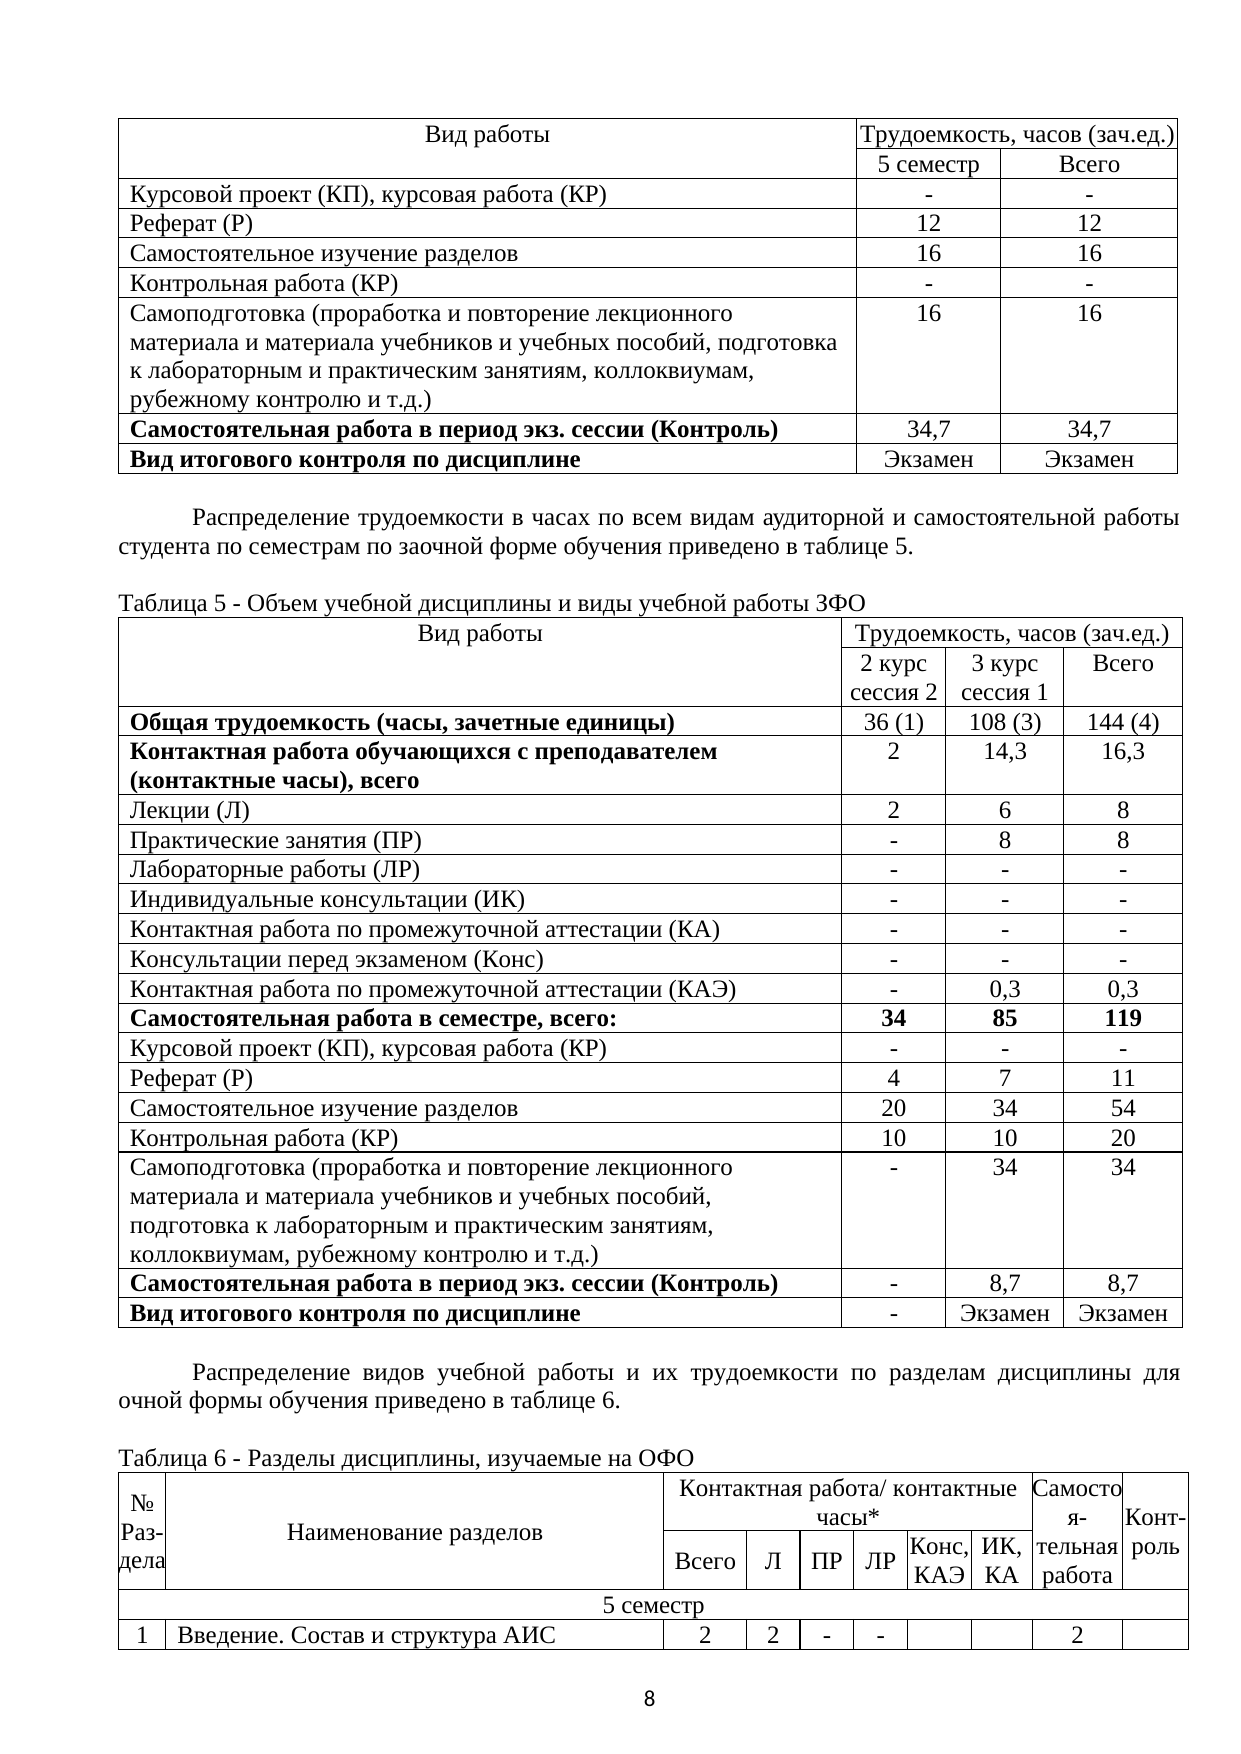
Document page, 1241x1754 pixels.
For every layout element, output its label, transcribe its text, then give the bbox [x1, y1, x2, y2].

table_cell - [842, 914, 945, 943]
table_cell 0,3 [1064, 974, 1182, 1002]
table_cell - [946, 914, 1063, 943]
table_cell - [842, 825, 945, 853]
table_cell Реферат (Р) [119, 209, 856, 237]
table_cell - [842, 1269, 945, 1297]
table_cell - [801, 1620, 853, 1648]
table_cell ПР [801, 1531, 853, 1589]
table_cell 12 [857, 209, 1000, 237]
table_header Самостоя-тельная работа [1033, 1473, 1122, 1589]
table_cell Вид итогового контроля по дисциплине [119, 1298, 841, 1327]
table_cell Контактная работа по промежуточной аттестации (КАЭ) [119, 974, 841, 1002]
table_cell 34 [1064, 1153, 1182, 1267]
table_cell 8 [1064, 795, 1182, 824]
table_cell 12 [1001, 209, 1177, 237]
table_cell 8 [946, 825, 1063, 853]
table_cell Курсовой проект (КП), курсовая работа (КР) [119, 1033, 841, 1062]
table_cell Всего [664, 1531, 746, 1589]
table_cell Практические занятия (ПР) [119, 825, 841, 853]
table_cell - [842, 1298, 945, 1327]
table_cell - [842, 944, 945, 973]
table_cell ЛР [854, 1531, 907, 1589]
table_cell 108 (3) [946, 707, 1063, 735]
table_cell 85 [946, 1004, 1063, 1032]
table_cell 8,7 [1064, 1269, 1182, 1297]
table_header № Раз-дела [119, 1473, 165, 1589]
table_cell Самостоятельная работа в период экз. сессии (Контроль) [119, 414, 856, 443]
table_cell - [946, 1033, 1063, 1062]
text Таблица 5 - Объем учебной дисциплины и виды учебной работы ЗФО [118, 588, 1181, 617]
table_cell 34,7 [857, 414, 1000, 443]
table_cell 16 [1001, 298, 1177, 413]
table_cell Экзамен [1064, 1298, 1182, 1327]
table_cell Всего [1064, 648, 1182, 706]
table_cell 34 [946, 1093, 1063, 1122]
text Распределение видов учебной работы и их трудоемкости по разделам дисциплины для очной формы обучения приведено в таблице 6. [118, 1357, 1181, 1414]
table_cell Самоподготовка (проработка и повторение лекционного материала и материала учебников и учебных пособий, подготовка к лабораторным и практическим занятиям, коллоквиумам, рубежному контролю и т.д.) [119, 298, 856, 413]
table_cell Реферат (Р) [119, 1063, 841, 1092]
table_cell 20 [842, 1093, 945, 1122]
table_cell 34,7 [1001, 414, 1177, 443]
table_cell - [946, 855, 1063, 883]
table_cell Экзамен [1001, 444, 1177, 472]
table_cell Контактная работа обучающихся с преподавателем (контактные часы), всего [119, 736, 841, 794]
table_cell 10 [842, 1123, 945, 1151]
table_cell 0,3 [946, 974, 1063, 1002]
table_cell 16 [857, 238, 1000, 267]
table_cell 3 курс сессия 1 [946, 648, 1063, 706]
table_cell 14,3 [946, 736, 1063, 794]
table_cell Индивидуальные консультации (ИК) [119, 884, 841, 913]
table_cell 7 [946, 1063, 1063, 1092]
table_cell Консультации перед экзаменом (Конс) [119, 944, 841, 973]
table_cell Л [747, 1531, 799, 1589]
table_cell - [842, 974, 945, 1002]
table_cell Самостоятельная работа в период экз. сессии (Контроль) [119, 1269, 841, 1297]
table_cell 36 (1) [842, 707, 945, 735]
table_cell - [842, 855, 945, 883]
table_header Трудоемкость, часов (зач.ед.) [842, 618, 1182, 647]
table_cell - [842, 1033, 945, 1062]
table_cell - [1064, 884, 1182, 913]
table_cell - [1064, 944, 1182, 973]
table_cell Общая трудоемкость (часы, зачетные единицы) [119, 707, 841, 735]
table_cell 16,3 [1064, 736, 1182, 794]
table_cell - [854, 1620, 907, 1648]
table_header Вид работы [119, 119, 856, 178]
table_cell 4 [842, 1063, 945, 1092]
table_cell - [842, 884, 945, 913]
table_cell [972, 1620, 1032, 1648]
table_cell 8 [1064, 825, 1182, 853]
table_cell - [1001, 179, 1177, 207]
table_cell - [857, 179, 1000, 207]
table_cell 2 [664, 1620, 746, 1648]
text Таблица 6 - Разделы дисциплины, изучаемые на ОФО [118, 1443, 1181, 1472]
table_cell Самостоятельная работа в семестре, всего: [119, 1004, 841, 1032]
table_cell 54 [1064, 1093, 1182, 1122]
table_cell Экзамен [857, 444, 1000, 472]
table_cell 16 [1001, 238, 1177, 267]
table_header Конт-роль [1123, 1473, 1188, 1589]
table_cell 20 [1064, 1123, 1182, 1151]
table_cell [1123, 1620, 1188, 1648]
table_cell Контрольная работа (КР) [119, 1123, 841, 1151]
table_cell 11 [1064, 1063, 1182, 1092]
table_cell Лабораторные работы (ЛР) [119, 855, 841, 883]
table_cell Введение. Состав и структура АИС [166, 1620, 663, 1648]
table_cell Контрольная работа (КР) [119, 268, 856, 297]
table_cell 119 [1064, 1004, 1182, 1032]
table_cell Всего [1001, 149, 1177, 178]
table_cell 10 [946, 1123, 1063, 1151]
table_cell - [1001, 268, 1177, 297]
table_cell [908, 1620, 971, 1648]
table_cell Контактная работа по промежуточной аттестации (КА) [119, 914, 841, 943]
table_cell - [946, 884, 1063, 913]
table_cell - [857, 268, 1000, 297]
table_cell 34 [842, 1004, 945, 1032]
table_cell 6 [946, 795, 1063, 824]
table_cell 2 [842, 736, 945, 794]
list Распределение трудоемкости в часах по всем видам аудиторной и самостоятельной работы студента по семестрам по заочной форме обучения приведено в таблице 5. [118, 502, 1181, 560]
table_header Наименование разделов [166, 1473, 663, 1589]
table_cell Самостоятельное изучение разделов [119, 238, 856, 267]
table_cell Вид итогового контроля по дисциплине [119, 444, 856, 472]
table_cell 1 [119, 1620, 165, 1648]
table_cell - [1064, 914, 1182, 943]
table_header Трудоемкость, часов (зач.ед.) [857, 119, 1177, 148]
table_cell ИК, КА [972, 1531, 1032, 1589]
table_cell - [1064, 855, 1182, 883]
table_cell 144 (4) [1064, 707, 1182, 735]
table_cell 8,7 [946, 1269, 1063, 1297]
table_cell Экзамен [946, 1298, 1063, 1327]
table_cell Курсовой проект (КП), курсовая работа (КР) [119, 179, 856, 207]
table_cell 34 [946, 1153, 1063, 1267]
table_cell 2 [1033, 1620, 1122, 1648]
table_header Вид работы [119, 618, 841, 706]
table_cell - [842, 1153, 945, 1267]
table_cell - [946, 944, 1063, 973]
table_cell 2 [842, 795, 945, 824]
table_cell 5 семестр [119, 1590, 1188, 1619]
table_cell 2 [747, 1620, 799, 1648]
table_cell 2 курс сессия 2 [842, 648, 945, 706]
table_cell 5 семестр [857, 149, 1000, 178]
table_cell 16 [857, 298, 1000, 413]
table_cell Самостоятельное изучение разделов [119, 1093, 841, 1122]
table_header Контактная работа/ контактные часы* [664, 1473, 1032, 1530]
table_cell Самоподготовка (проработка и повторение лекционного материала и материала учебников и учебных пособий, подготовка к лабораторным и практическим занятиям, коллоквиумам, рубежному контролю и т.д.) [119, 1153, 841, 1267]
table_cell Конс, КАЭ [908, 1531, 971, 1589]
table_cell - [1064, 1033, 1182, 1062]
table_cell Лекции (Л) [119, 795, 841, 824]
